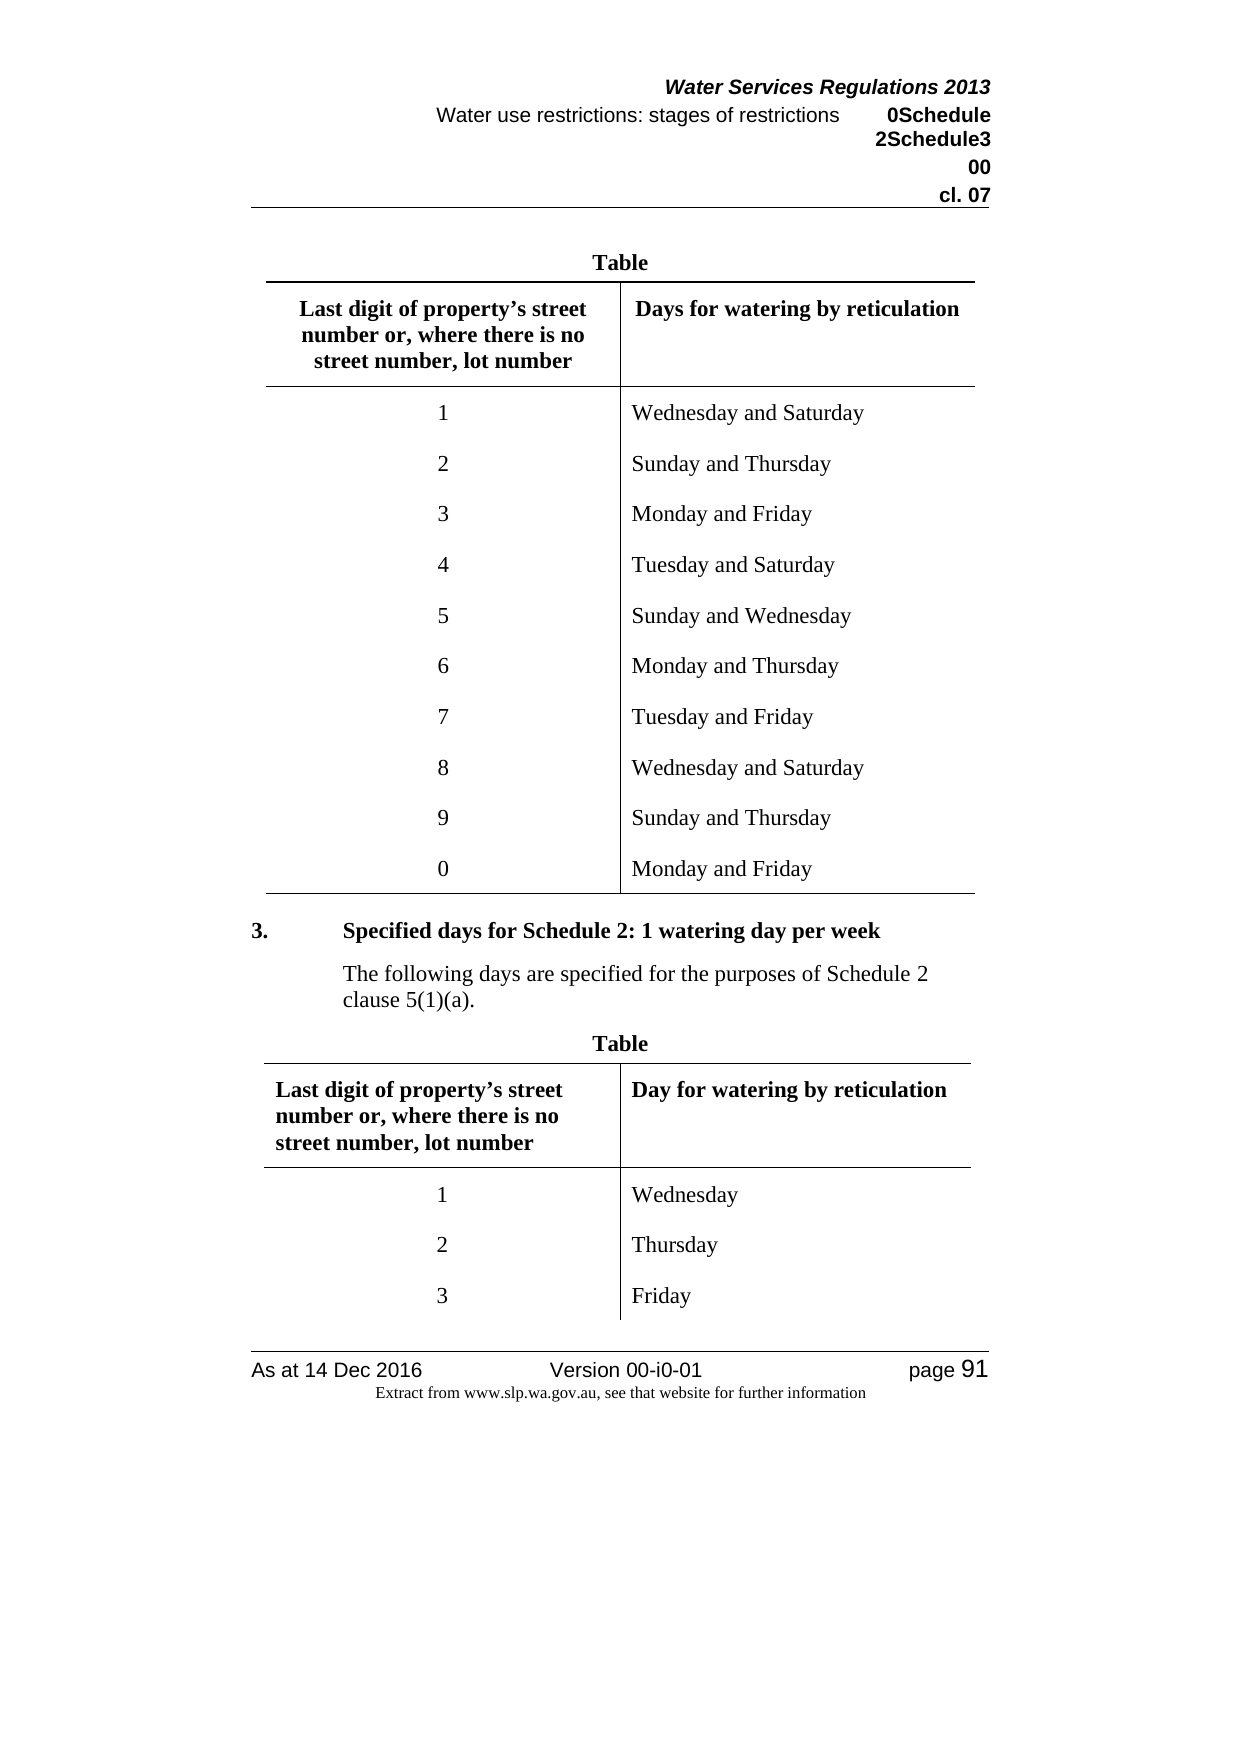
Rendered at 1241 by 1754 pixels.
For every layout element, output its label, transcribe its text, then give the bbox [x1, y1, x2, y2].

table_cell 3 [264, 1269, 620, 1320]
table_cell 9 [266, 792, 620, 842]
table_cell 1 [266, 387, 620, 437]
table_header Days for watering by reticulation [621, 283, 974, 386]
table_cell Friday [621, 1269, 971, 1320]
table_header Last digit of property’s street number or, where there is no street number, lot number [264, 1064, 620, 1167]
table_header Last digit of property’s street number or, where there is no street number, lot number [266, 283, 620, 386]
table_cell Monday and Friday [621, 843, 974, 893]
table_cell 5 [266, 589, 620, 640]
table_cell 8 [266, 741, 620, 792]
text The following days are specified for the purposes of Schedule 2 clause 5(1)(a). [251, 960, 989, 1013]
table_cell 3 [266, 488, 620, 539]
table_cell 0 [266, 843, 620, 893]
table_cell 2 [264, 1219, 620, 1269]
table_cell Tuesday and Saturday [621, 539, 974, 589]
table_cell Sunday and Wednesday [621, 589, 974, 640]
table_cell Monday and Thursday [621, 640, 974, 691]
table_header Day for watering by reticulation [621, 1064, 971, 1167]
table_cell 1 [264, 1168, 620, 1219]
table_cell 4 [266, 539, 620, 589]
table_cell Thursday [621, 1219, 971, 1269]
table_cell Wednesday [621, 1168, 971, 1219]
table_cell Wednesday and Saturday [621, 387, 974, 437]
table_cell Sunday and Thursday [621, 438, 974, 488]
table_cell Monday and Friday [621, 488, 974, 539]
table_cell 6 [266, 640, 620, 691]
subtitle Table [266, 1029, 974, 1056]
table_cell Tuesday and Friday [621, 691, 974, 741]
subtitle Table [266, 248, 974, 275]
subtitle 3. Specified days for Schedule 2: 1 watering day per week [251, 917, 989, 943]
table_cell 7 [266, 691, 620, 741]
table_cell 2 [266, 438, 620, 488]
table_cell Wednesday and Saturday [621, 741, 974, 792]
table_cell Sunday and Thursday [621, 792, 974, 842]
